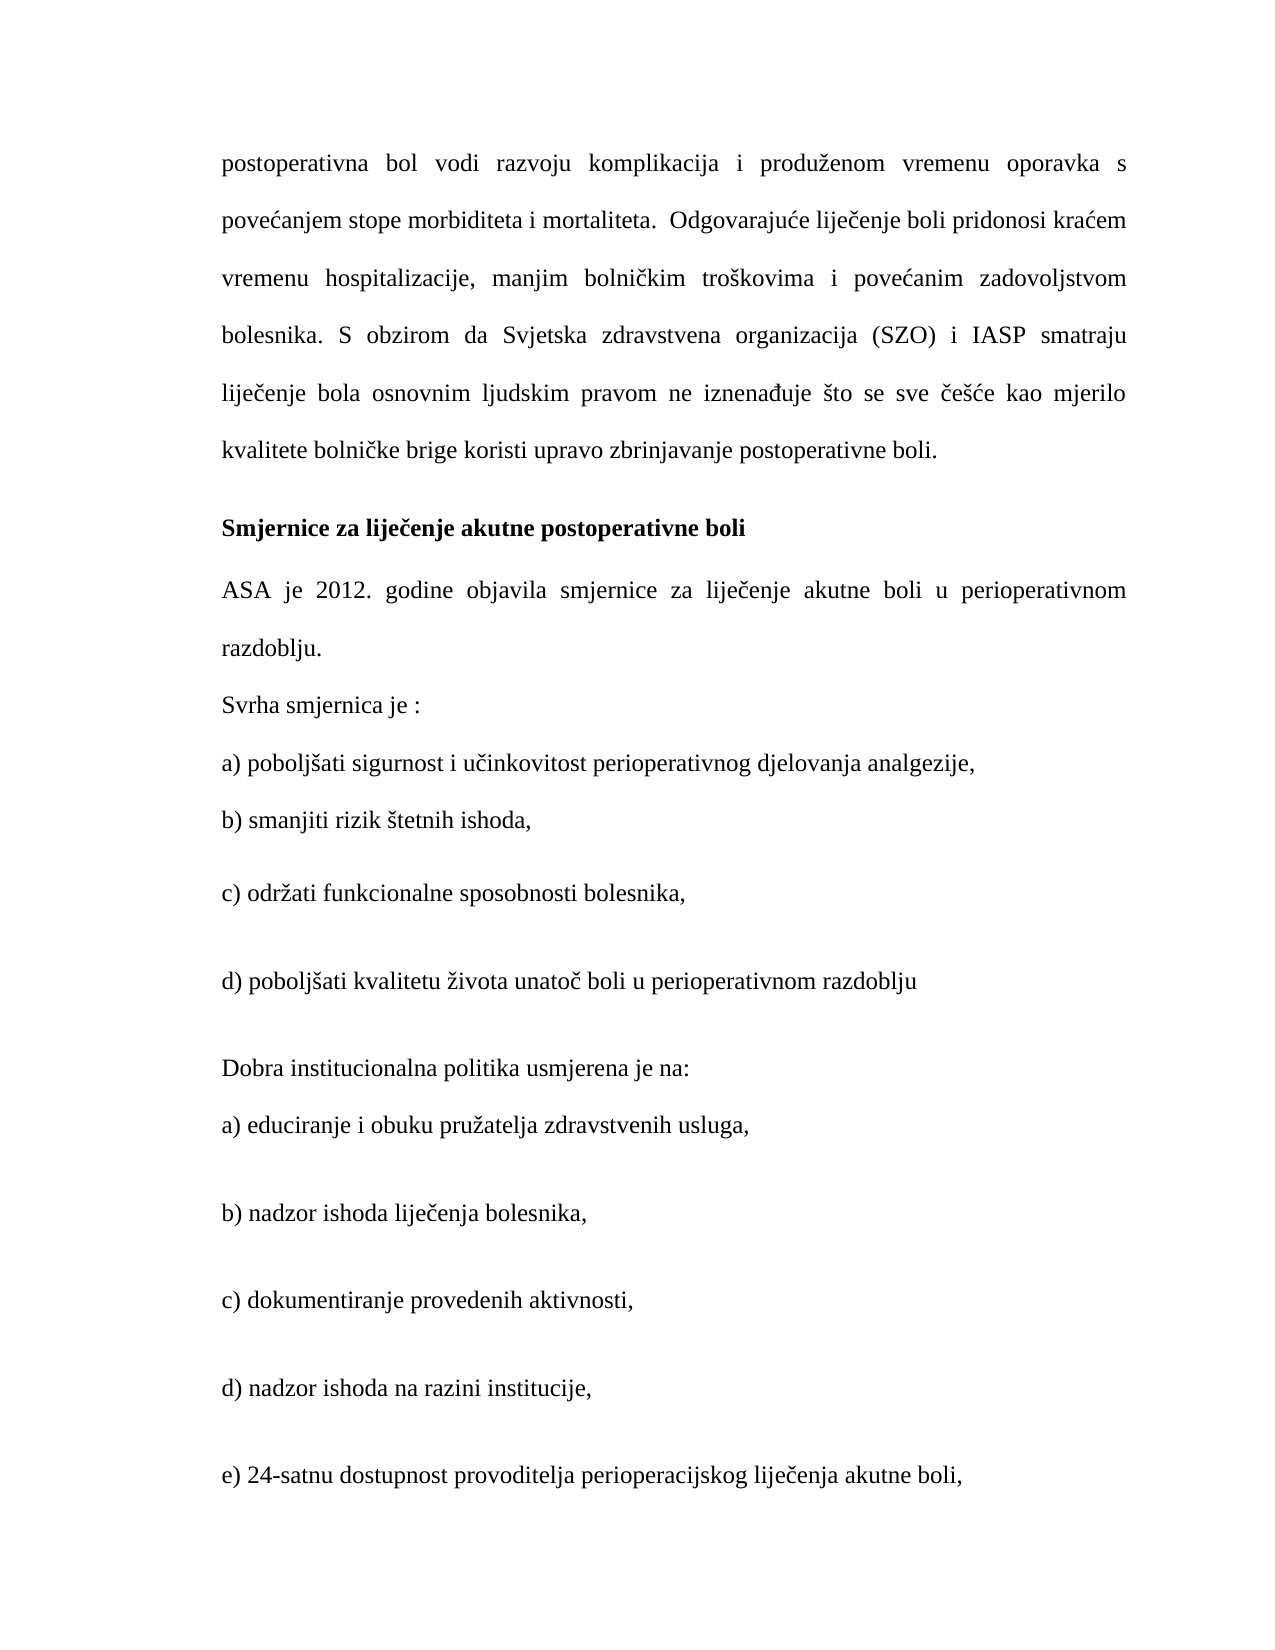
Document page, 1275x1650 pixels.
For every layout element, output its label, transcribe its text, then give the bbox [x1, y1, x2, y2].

text b) smanjiti rizik štetnih ishoda, [221, 805, 1127, 834]
text Svrha smjernica je : [221, 690, 1127, 719]
text d) nadzor ishoda na razini institucije, [221, 1373, 1127, 1402]
subtitle Smjernice za liječenje akutne postoperativne boli [221, 513, 1127, 542]
text a) educiranje i obuku pružatelja zdravstvenih usluga, [221, 1111, 1127, 1139]
text c) dokumentiranje provedenih aktivnosti, [221, 1285, 1127, 1314]
text c) održati funkcionalne sposobnosti bolesnika, [221, 878, 1127, 907]
text ASA je 2012. godine objavila smjernice za liječenje akutne boli u perioperativnom razdoblju. [221, 575, 1127, 662]
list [221, 148, 1127, 464]
text d) poboljšati kvalitetu života unatoč boli u perioperativnom razdoblju [221, 966, 1127, 994]
text e) 24-satnu dostupnost provoditelja perioperacijskog liječenja akutne boli, [221, 1460, 1127, 1489]
text Dobra institucionalna politika usmjerena je na: [221, 1053, 1127, 1082]
text a) poboljšati sigurnost i učinkovitost perioperativnog djelovanja analgezije, [221, 748, 1127, 777]
text b) nadzor ishoda liječenja bolesnika, [221, 1198, 1127, 1227]
